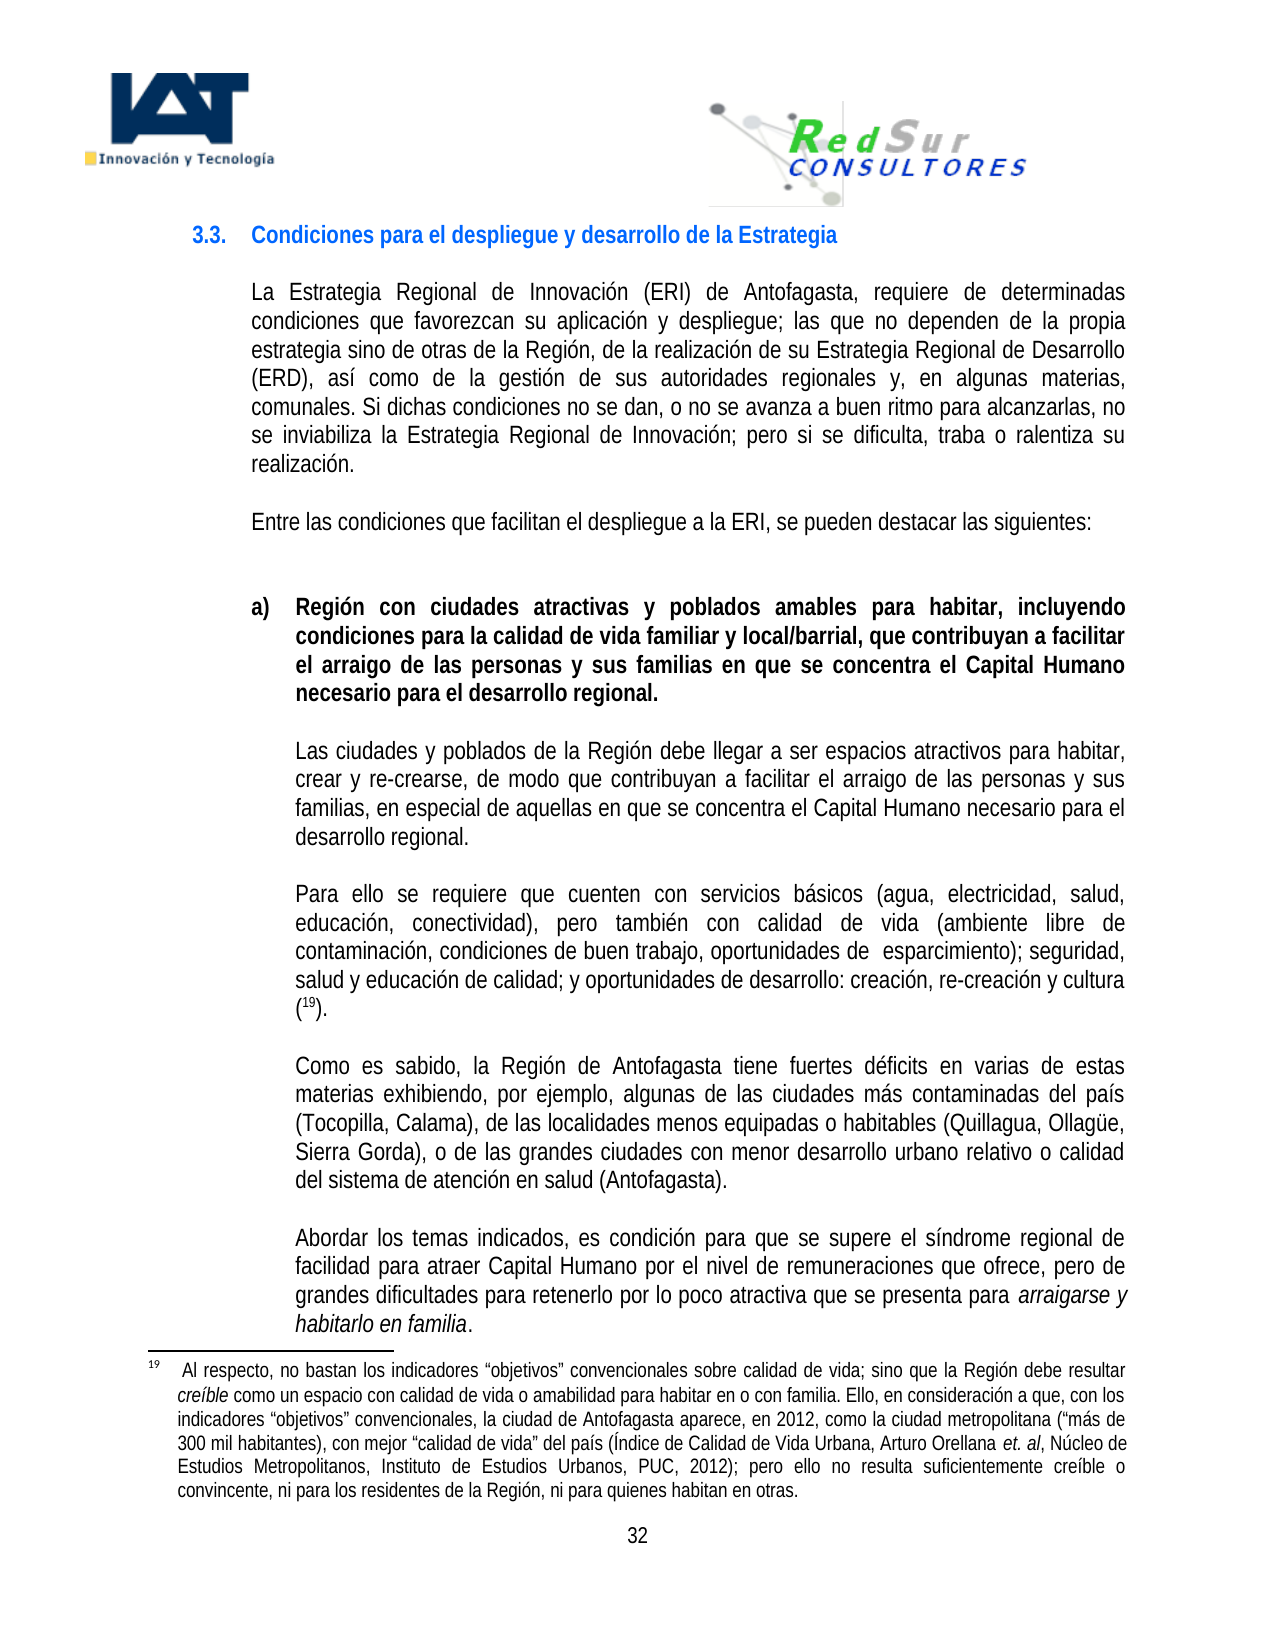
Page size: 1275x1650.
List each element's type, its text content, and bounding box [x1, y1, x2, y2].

text Como es sabido, la Región de Antofagasta tiene fuertes déficits en varias de estas materias exhibiendo, por ejemplo, algunas de las ciudades más contaminadas del país (Tocopilla, Calama), de las localidades menos equipadas o habitables (Quillagua, Ollagüe, Sierra Gorda), o de las grandes ciudades con menor desarrollo urbano relativo o calidad del sistema de atención en salud (Antofagasta). [295, 1051, 1127, 1194]
text La Estrategia Regional de Innovación (ERI) de Antofagasta, requiere de determinadas condiciones que favorezcan su aplicación y despliegue; las que no dependen de la propia estrategia sino de otras de la Región, de la realización de su Estrategia Regional de Desarrollo (ERD), así como de la gestión de sus autoridades regionales y, en algunas materias, comunales. Si dichas condiciones no se dan, o no se avanza a buen ritmo para alcanzarlas, no se inviabiliza la Estrategia Regional de Innovación; pero si se dificulta, traba o ralentiza su realización. [251, 277, 1127, 478]
text Abordar los temas indicados, es condición para que se supere el síndrome regional de facilidad para atraer Capital Humano por el nivel de remuneraciones que ofrece, pero de grandes dificultades para retenerlo por lo poco atractiva que se presenta para arraigarse y habitarlo en familia. [295, 1223, 1127, 1337]
list Condiciones para el despliegue y desarrollo de la Estrategia [192, 220, 1127, 249]
picture [708, 101, 1043, 218]
text Para ello se requiere que cuenten con servicios básicos (agua, electricidad, salud, educación, conectividad), pero también con calidad de vida (ambiente libre de contaminación, condiciones de buen trabajo, oportunidades de esparcimiento); seguridad, salud y educación de calidad; y oportunidades de desarrollo: creación, re-creación y cultura (). [295, 879, 1127, 1022]
text Las ciudades y poblados de la Región debe llegar a ser espacios atractivos para habitar, crear y re-crearse, de modo que contribuyan a facilitar el arraigo de las personas y sus familias, en especial de aquellas en que se concentra el Capital Humano necesario para el desarrollo regional. [295, 736, 1127, 850]
picture [85, 73, 276, 169]
list Región con ciudades atractivas y poblados amables para habitar, incluyendo condiciones para la calidad de vida familiar y local/barrial, que contribuyan a facilitar el arraigo de las personas y sus familias en que se concentra el Capital Humano necesario para el desarrollo regional. [251, 592, 1127, 707]
text Entre las condiciones que facilitan el despliegue a la ERI, se pueden destacar las siguientes: [251, 506, 1127, 535]
